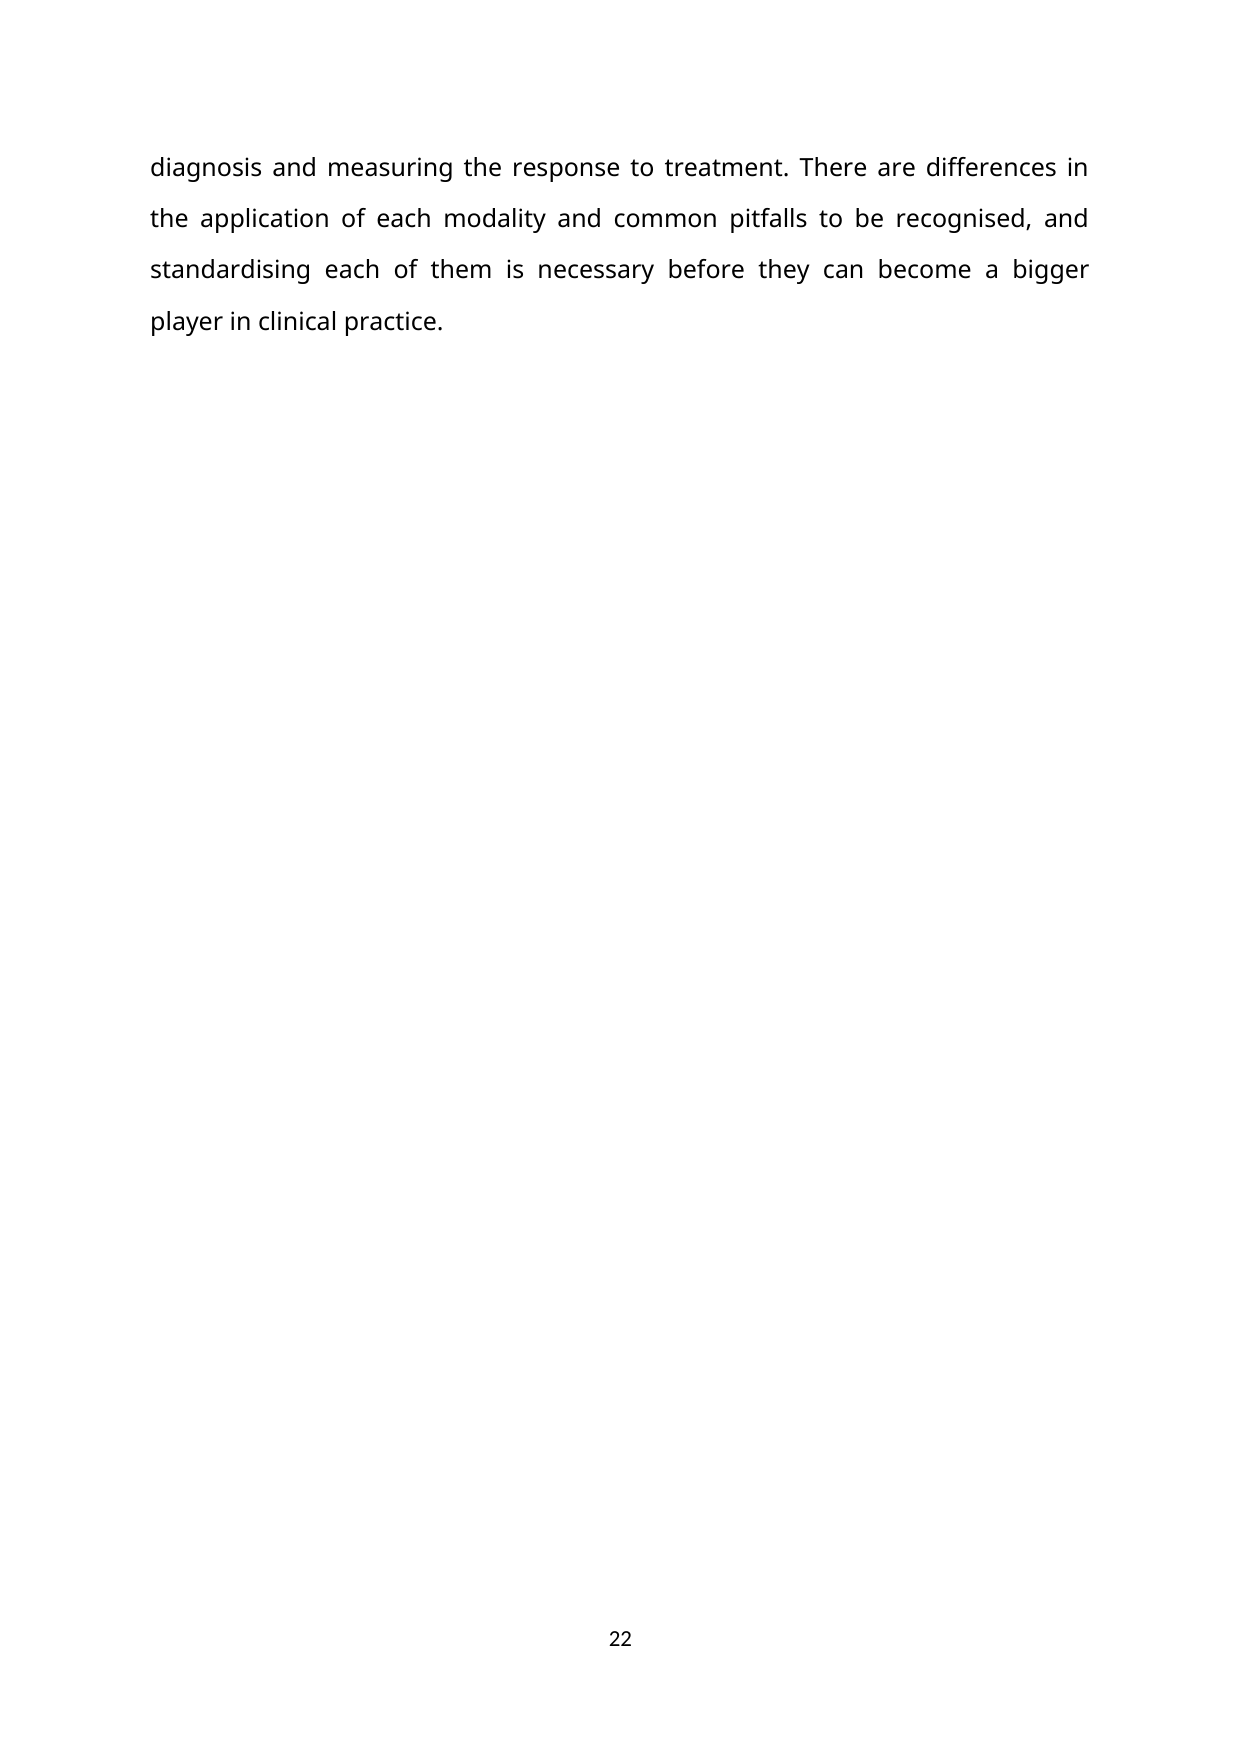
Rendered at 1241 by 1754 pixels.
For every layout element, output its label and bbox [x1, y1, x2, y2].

text [150, 150, 1090, 337]
